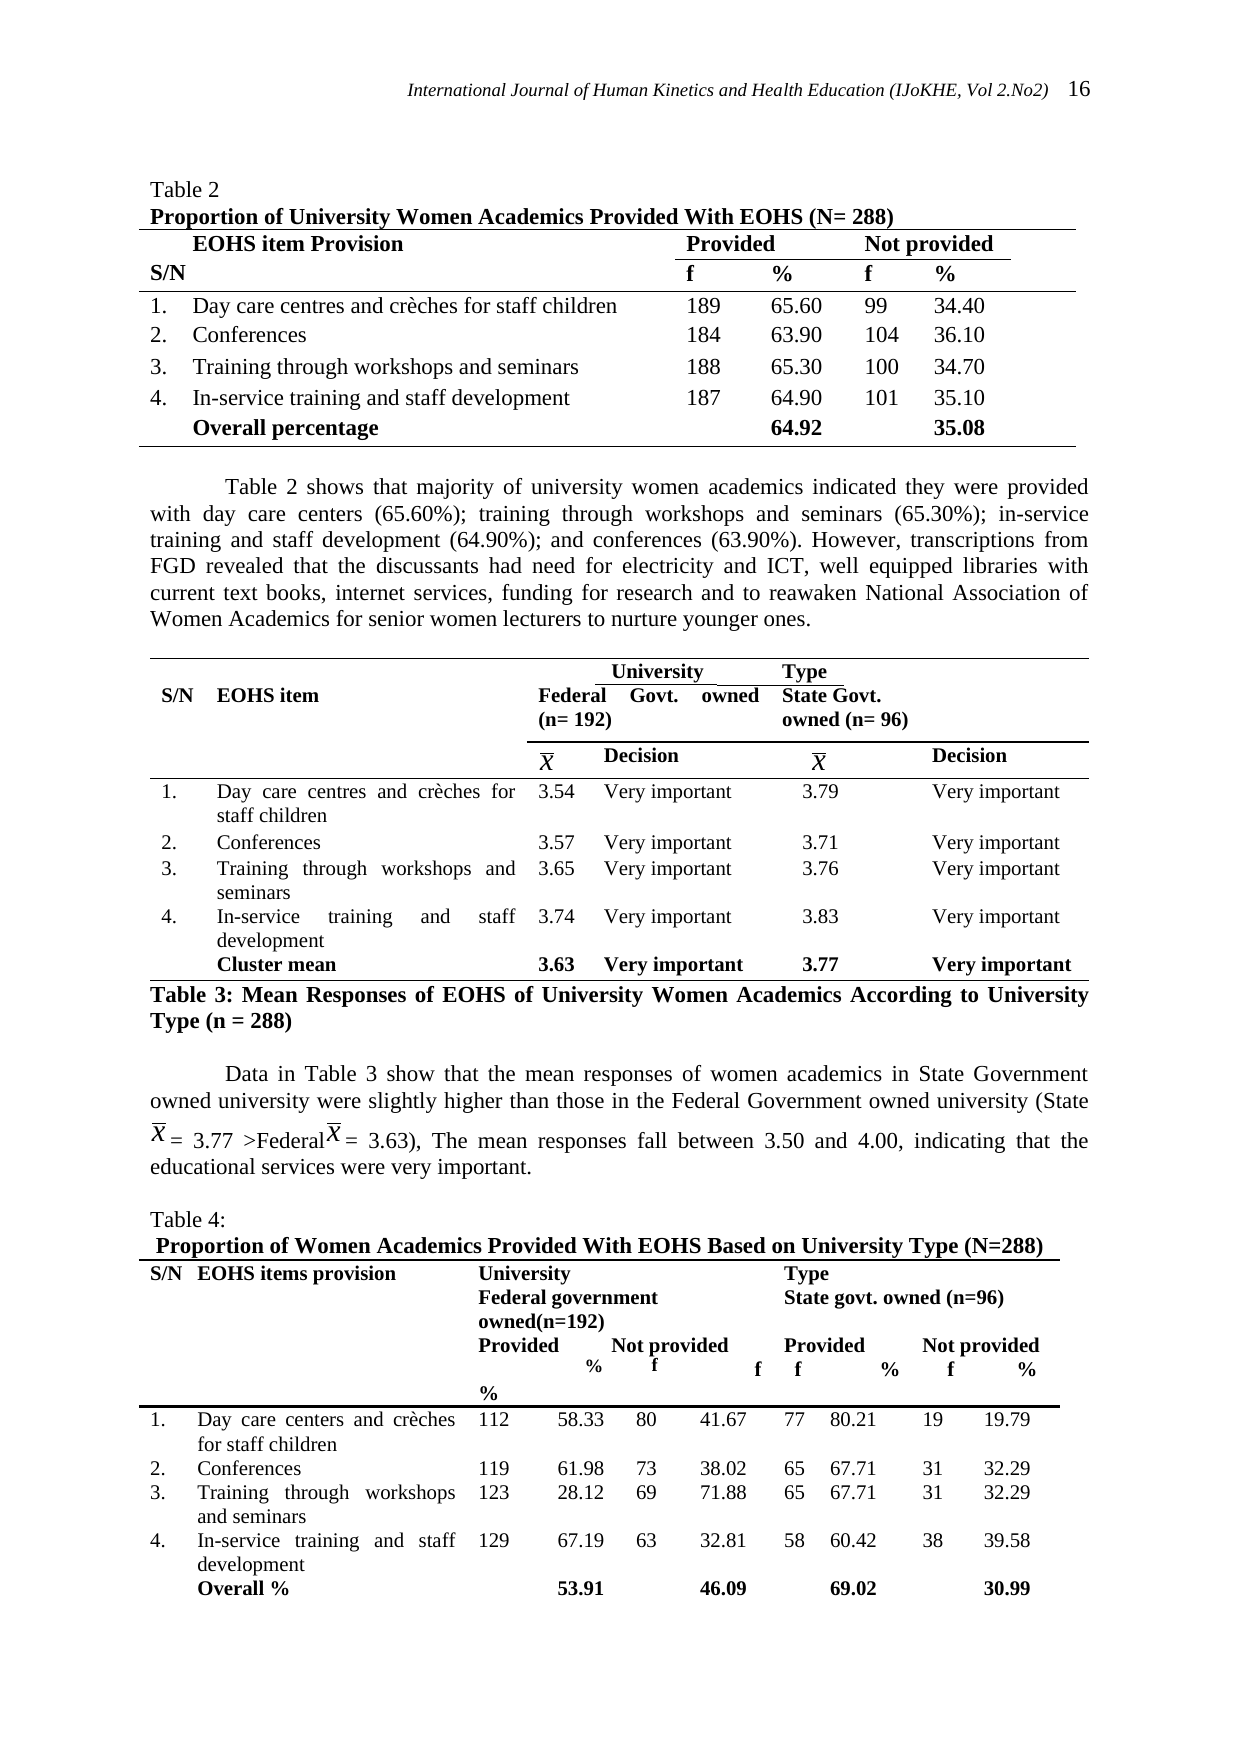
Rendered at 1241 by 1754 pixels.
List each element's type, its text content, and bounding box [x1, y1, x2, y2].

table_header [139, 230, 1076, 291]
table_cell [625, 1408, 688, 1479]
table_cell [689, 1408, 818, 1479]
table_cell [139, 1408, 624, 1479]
text Table 4: [150, 1206, 1090, 1232]
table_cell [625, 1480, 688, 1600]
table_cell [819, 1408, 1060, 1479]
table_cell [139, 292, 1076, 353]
text Proportion of University Women Academics Provided With EOHS (N= 288) [150, 203, 1090, 229]
text Proportion of Women Academics Provided With EOHS Based on University Type (N=288) [150, 1232, 1090, 1259]
text Table 2 [150, 176, 1090, 203]
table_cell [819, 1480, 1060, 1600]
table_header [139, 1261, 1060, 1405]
text Data in Table 3 show that the mean responses of women academics in State Government owned university were slightly higher than those in the Federal Government owned university (State= 3.77 >Federal= 3.63), The mean responses fall between 3.50 and 4.00, indicating that the educational services were very important. [150, 1060, 1090, 1180]
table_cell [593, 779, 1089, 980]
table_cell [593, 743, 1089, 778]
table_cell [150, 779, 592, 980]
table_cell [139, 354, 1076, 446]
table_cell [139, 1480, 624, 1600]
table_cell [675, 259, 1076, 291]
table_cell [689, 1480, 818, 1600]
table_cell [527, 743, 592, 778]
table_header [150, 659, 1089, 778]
text Table 2 shows that majority of university women academics indicated they were provided with day care centers (65.60%); training through workshops and seminars (65.30%); in-service training and staff development (64.90%); and conferences (63.90%). However, transcriptions from FGD revealed that the discussants had need for electricity and ICT, well equipped libraries with current text books, internet services, funding for research and to reawaken National Association of Women Academics for senior women lecturers to nurture younger ones. [150, 473, 1090, 631]
text Table 3: Mean Responses of EOHS of University Women Academics According to University Type (n = 288) [150, 981, 1090, 1034]
